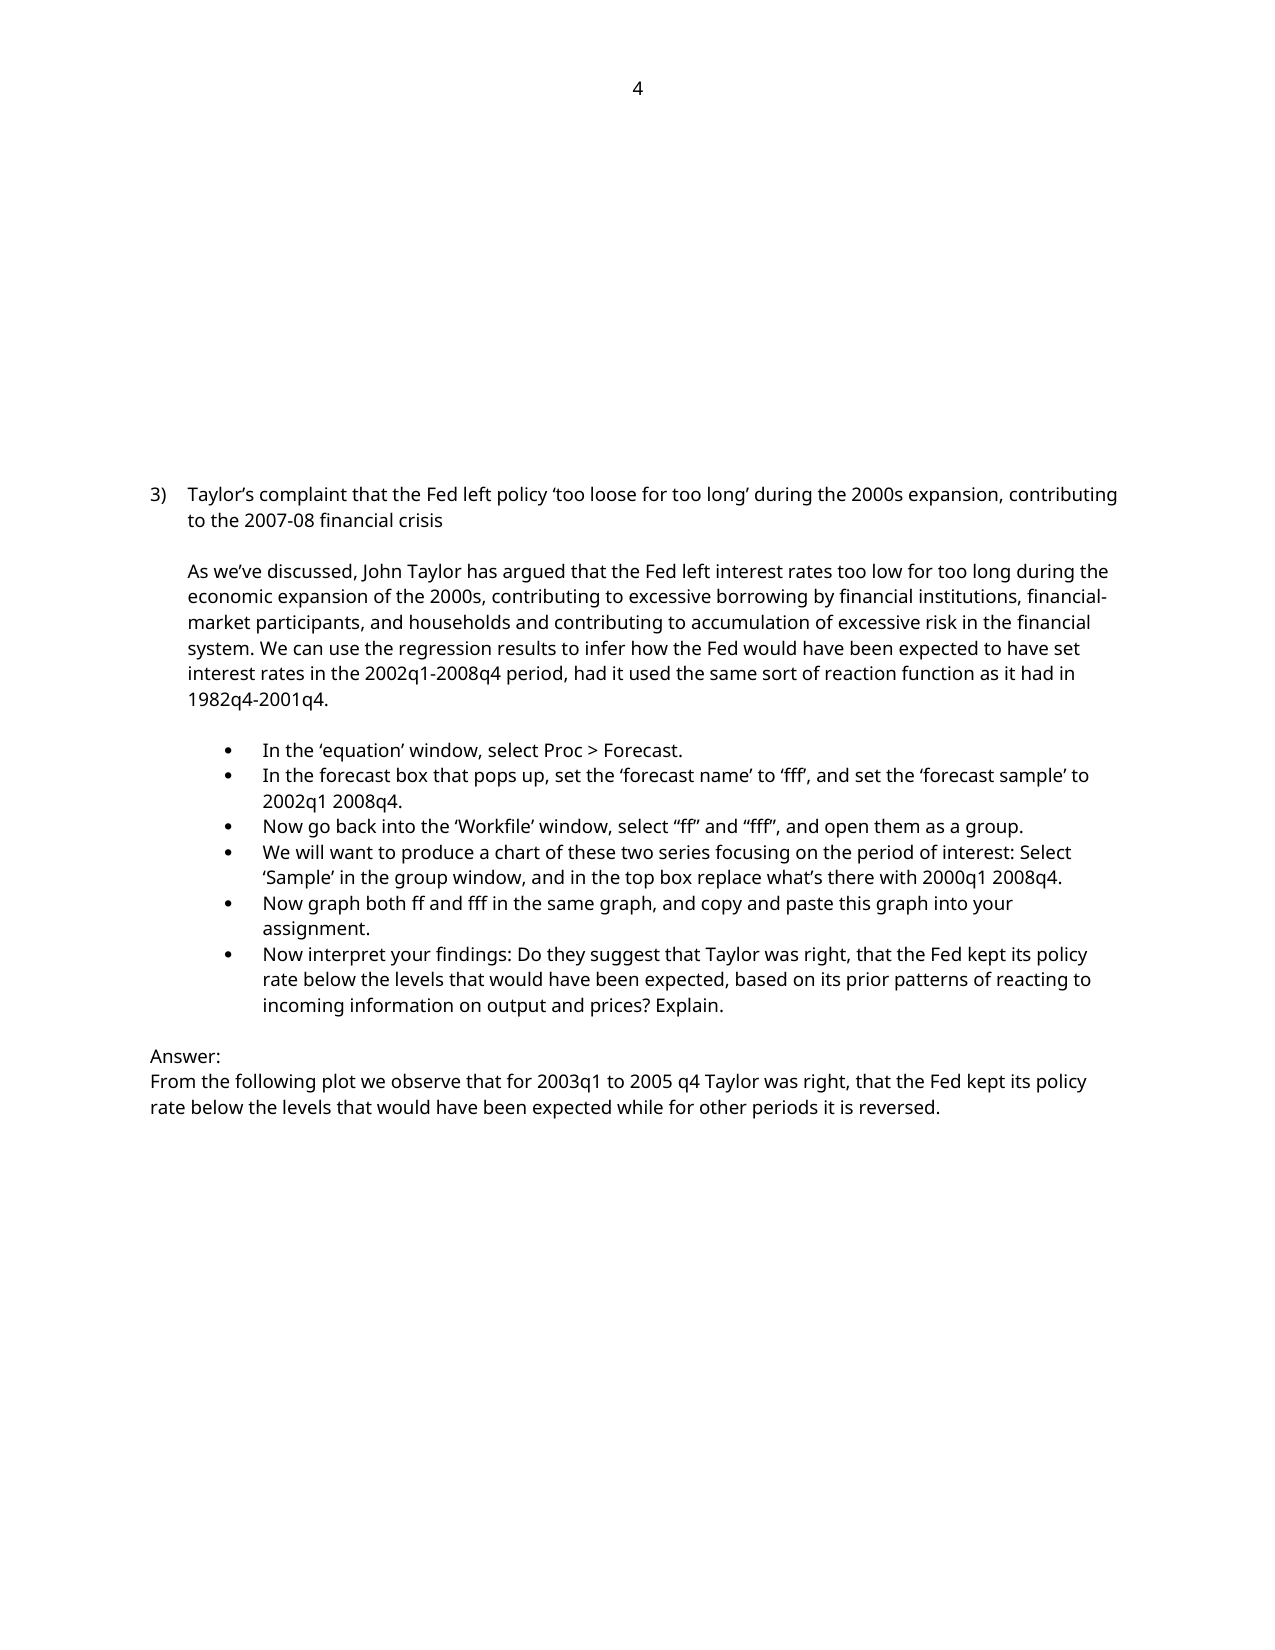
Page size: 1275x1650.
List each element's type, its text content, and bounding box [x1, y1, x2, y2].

list We will want to produce a chart of these two series focusing on the period of interest: Select ‘Sample’ in the group window, and in the top box replace what’s there with 2000q1 2008q4. [225, 839, 1125, 890]
text Answer: [150, 1043, 1125, 1069]
list In the ‘equation’ window, select Proc > Forecast. [225, 737, 1125, 762]
list Now graph both ff and fff in the same graph, and copy and paste this graph into your assignment. [225, 890, 1125, 941]
list In the forecast box that pops up, set the ‘forecast name’ to ‘fff’, and set the ‘forecast sample’ to 2002q1 2008q4. [225, 762, 1125, 813]
list Taylor’s complaint that the Fed left policy ‘too loose for too long’ during the 2000s expansion, contributing to the 2007-08 financial crisis [150, 482, 1125, 533]
text From the following plot we observe that for 2003q1 to 2005 q4 Taylor was right, that the Fed kept its policy rate below the levels that would have been expected while for other periods it is reversed. [150, 1069, 1125, 1120]
text As we’ve discussed, John Taylor has argued that the Fed left interest rates too low for too long during the economic expansion of the 2000s, contributing to excessive borrowing by financial institutions, financial-market participants, and households and contributing to accumulation of excessive risk in the financial system. We can use the regression results to infer how the Fed would have been expected to have set interest rates in the 2002q1-2008q4 period, had it used the same sort of reaction function as it had in 1982q4-2001q4. [187, 558, 1125, 711]
list Now interpret your findings: Do they suggest that Taylor was right, that the Fed kept its policy rate below the levels that would have been expected, based on its prior patterns of reacting to incoming information on output and prices? Explain. [225, 941, 1125, 1018]
list Now go back into the ‘Workfile’ window, select “ff” and “fff”, and open them as a group. [225, 813, 1125, 839]
